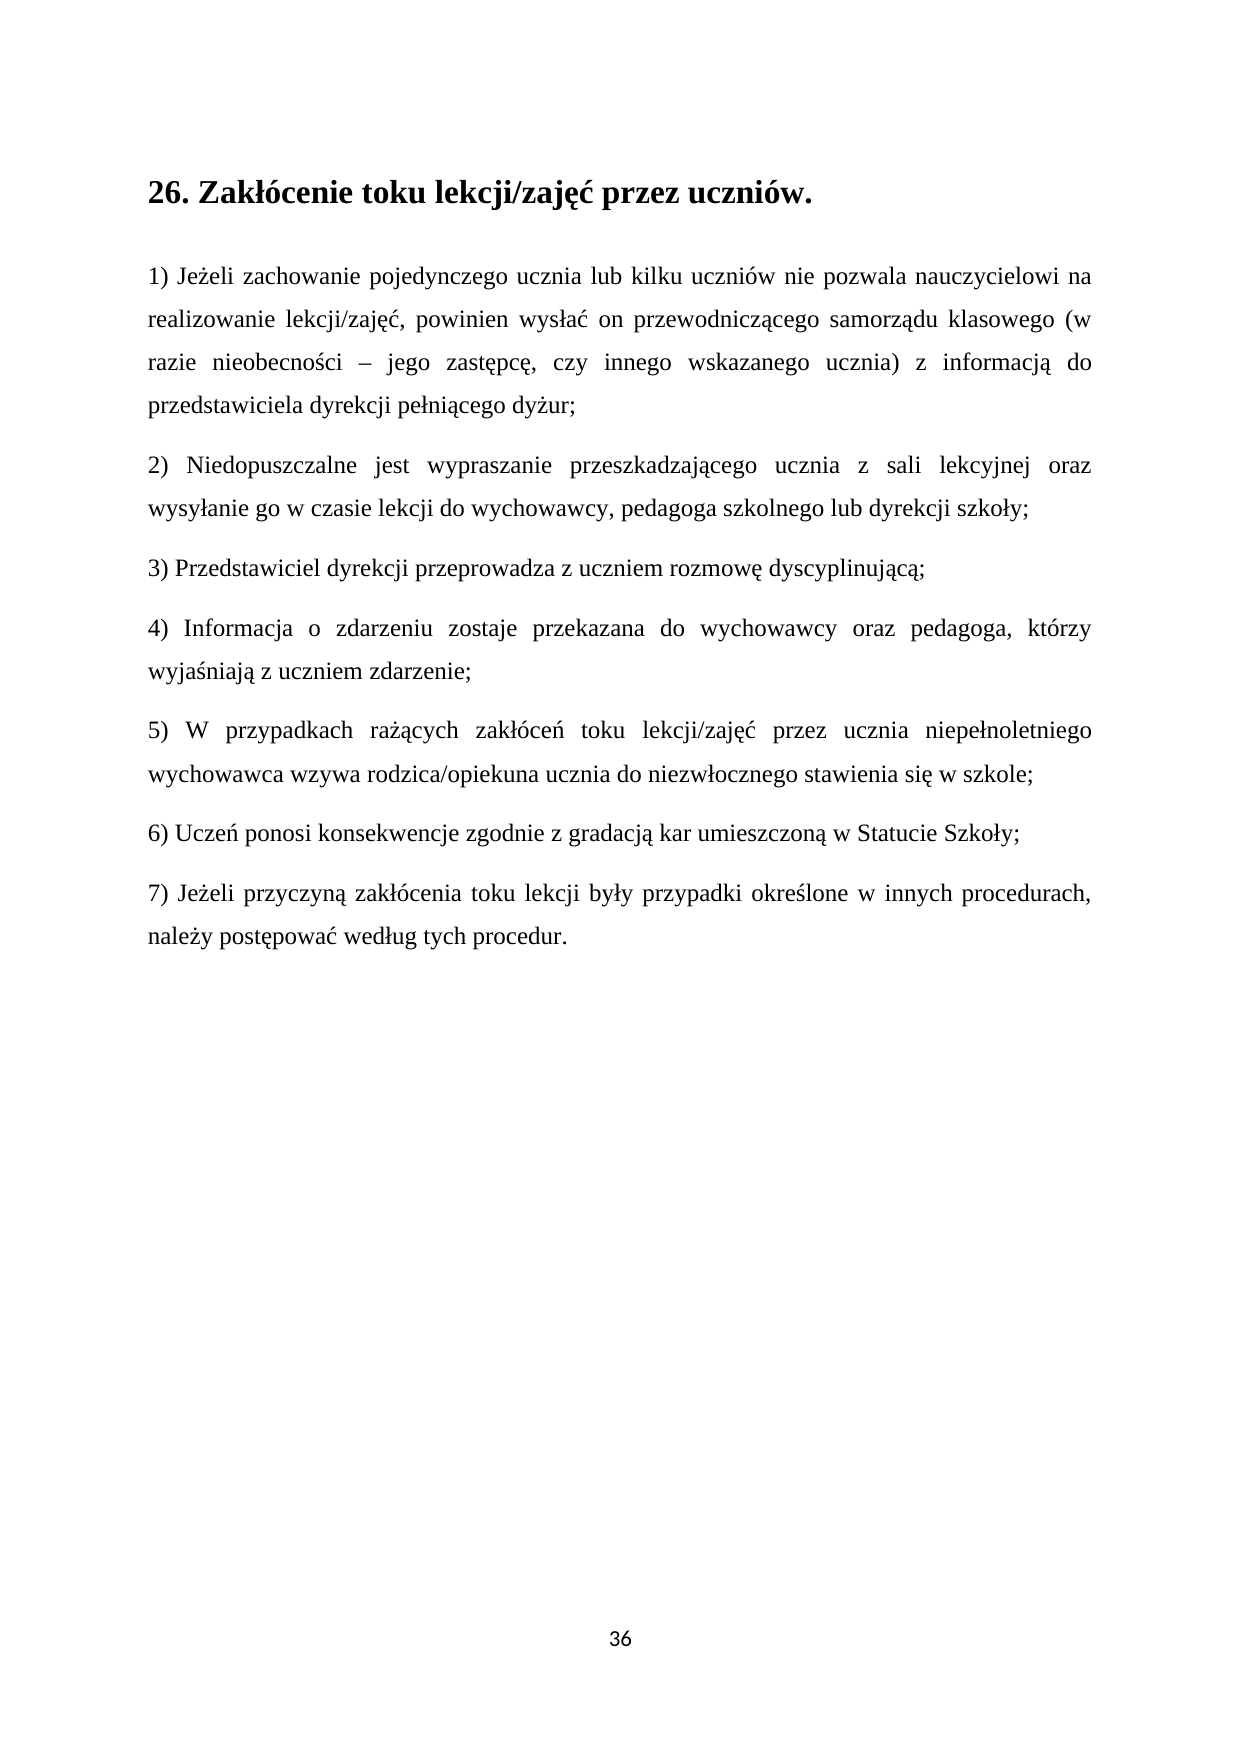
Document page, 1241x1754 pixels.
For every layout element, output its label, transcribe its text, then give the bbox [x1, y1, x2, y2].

text 3) Przedstawiciel dyrekcji przeprowadza z uczniem rozmowę dyscyplinującą; [148, 553, 1093, 582]
text 7) Jeżeli przyczyną zakłócenia toku lekcji były przypadki określone w innych procedurach, należy postępować według tych procedur. [148, 878, 1093, 950]
text 2) Niedopuszczalne jest wypraszanie przeszkadzającego ucznia z sali lekcyjnej oraz wysyłanie go w czasie lekcji do wychowawcy, pedagoga szkolnego lub dyrekcji szkoły; [148, 450, 1093, 522]
text 1) Jeżeli zachowanie pojedynczego ucznia lub kilku uczniów nie pozwala nauczycielowi na realizowanie lekcji/zajęć, powinien wysłać on przewodniczącego samorządu klasowego (w razie nieobecności – jego zastępcę, czy innego wskazanego ucznia) z informacją do przedstawiciela dyrekcji pełniącego dyżur; [148, 261, 1093, 419]
text 4) Informacja o zdarzeniu zostaje przekazana do wychowawcy oraz pedagoga, którzy wyjaśniają z uczniem zdarzenie; [148, 613, 1093, 684]
subtitle 26. Zakłócenie toku lekcji/zajęć przez uczniów. [148, 173, 1093, 211]
text 6) Uczeń ponosi konsekwencje zgodnie z gradacją kar umieszczoną w Statucie Szkoły; [148, 818, 1093, 847]
text 5) W przypadkach rażących zakłóceń toku lekcji/zajęć przez ucznia niepełnoletniego wychowawca wzywa rodzica/opiekuna ucznia do niezwłocznego stawienia się w szkole; [148, 716, 1093, 787]
